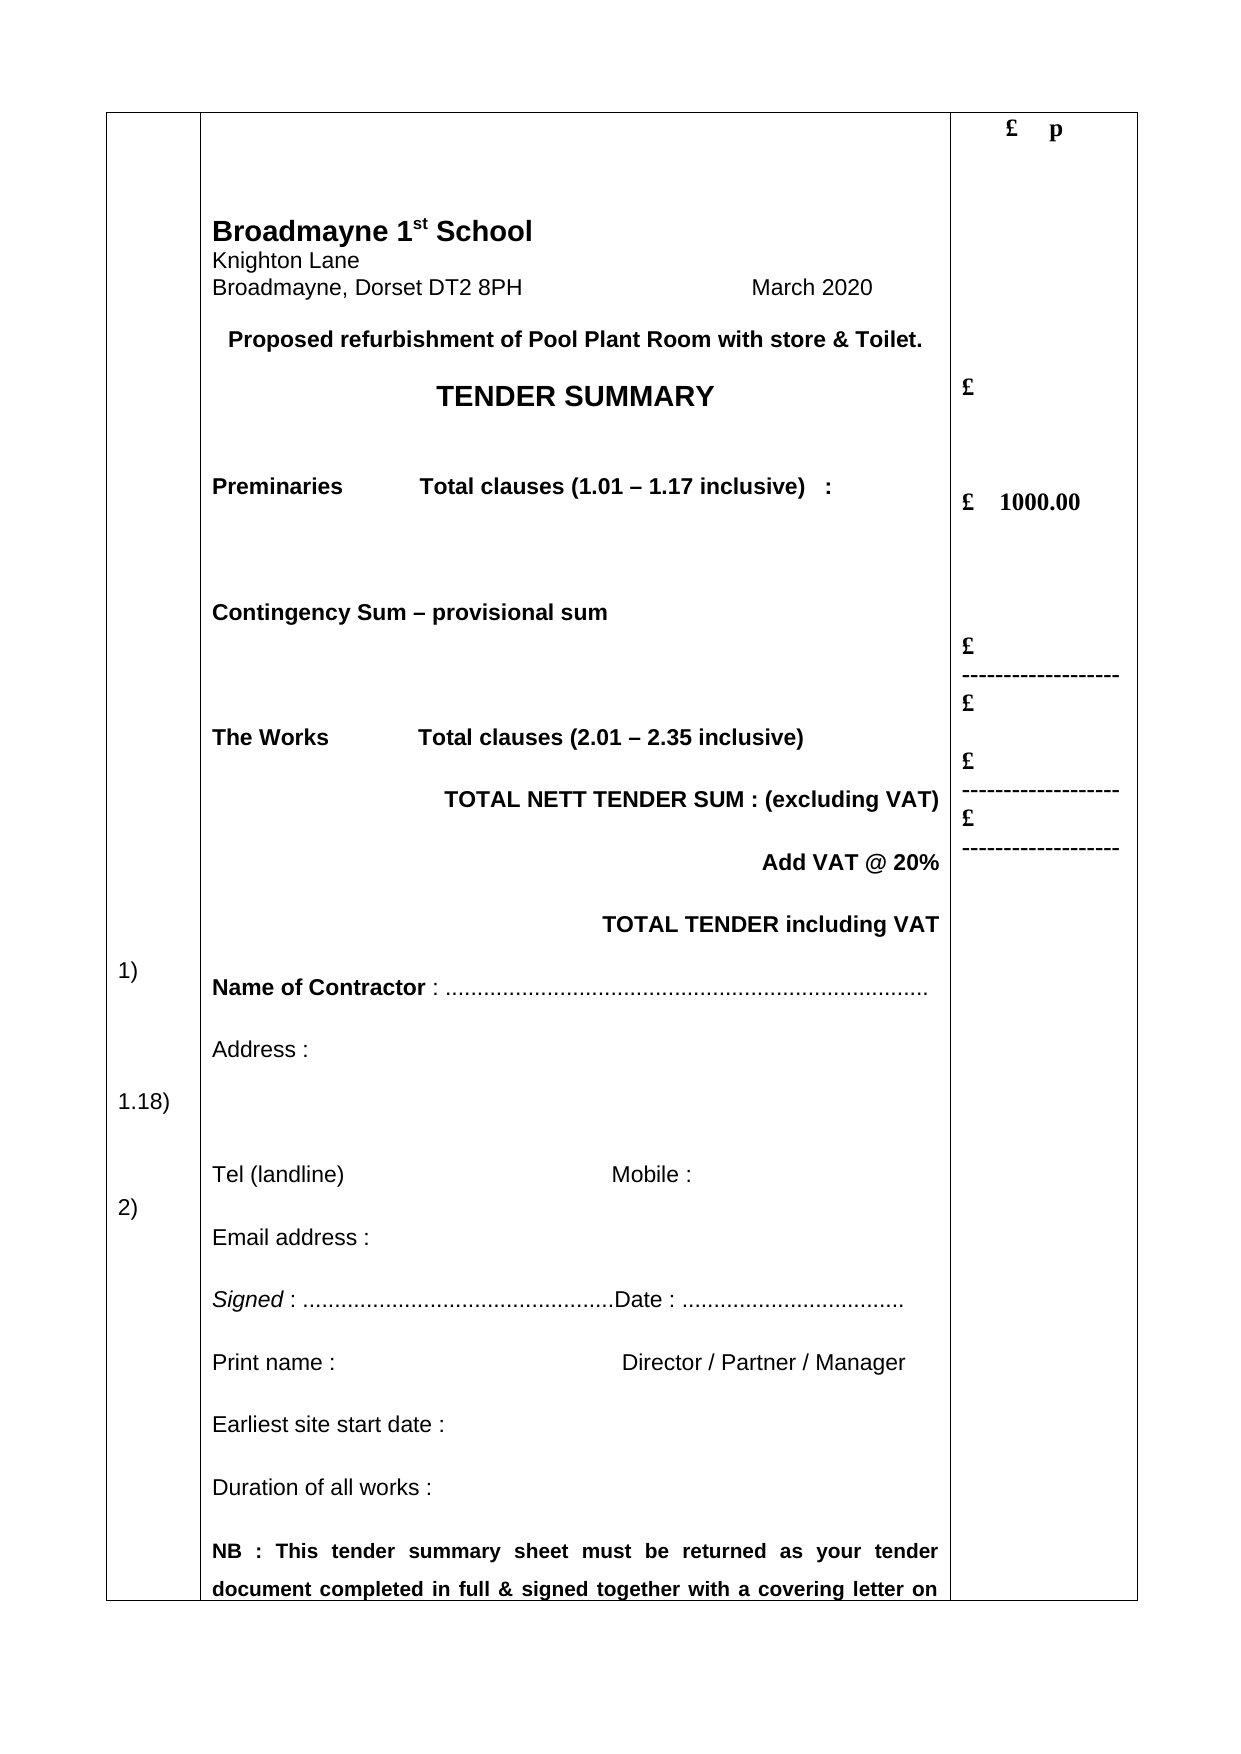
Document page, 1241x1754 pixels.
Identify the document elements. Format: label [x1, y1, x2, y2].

table_header [201, 113, 950, 1600]
table_header [107, 113, 200, 1600]
table_header [951, 113, 1137, 1600]
